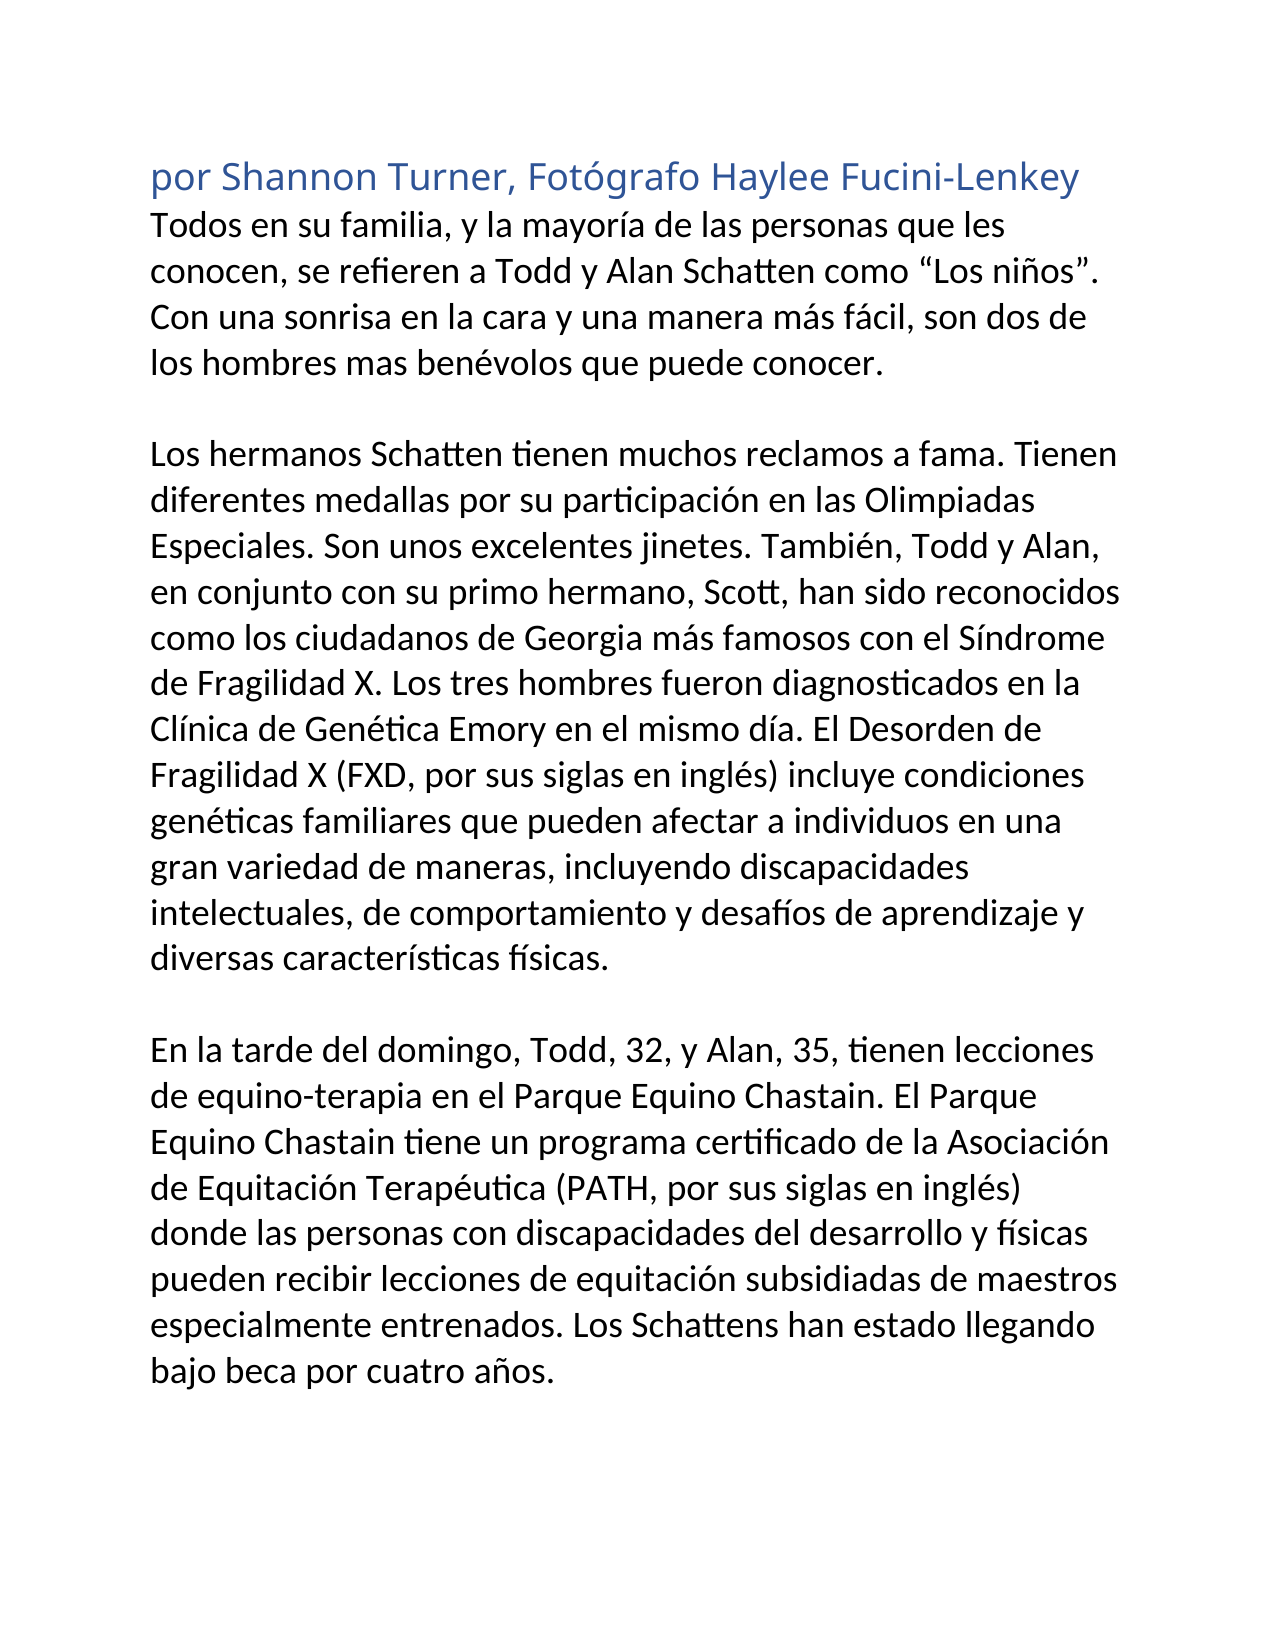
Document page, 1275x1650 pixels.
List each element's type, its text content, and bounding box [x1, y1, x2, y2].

subtitle por Shannon Turner, Fotógrafo Haylee Fucini-Lenkey [150, 150, 1125, 201]
text En la tarde del domingo, Todd, 32, y Alan, 35, tienen lecciones de equino-terapia en el Parque Equino Chastain. El Parque Equino Chastain tiene un programa certificado de la Asociación de Equitación Terapéutica (PATH, por sus siglas en inglés) donde las personas con discapacidades del desarrollo y físicas pueden recibir lecciones de equitación subsidiadas de maestros especialmente entrenados. Los Schattens han estado llegando bajo beca por cuatro años. [150, 1026, 1125, 1393]
text Todos en su familia, y la mayoría de las personas que les conocen, se refieren a Todd y Alan Schatten como “Los niños”. Con una sonrisa en la cara y una manera más fácil, son dos de los hombres mas benévolos que puede conocer. [150, 201, 1125, 384]
text Los hermanos Schatten tienen muchos reclamos a fama. Tienen diferentes medallas por su participación en las Olimpiadas Especiales. Son unos excelentes jinetes. También, Todd y Alan, en conjunto con su primo hermano, Scott, han sido reconocidos como los ciudadanos de Georgia más famosos con el Síndrome de Fragilidad X. Los tres hombres fueron diagnosticados en la Clínica de Genética Emory en el mismo día. El Desorden de Fragilidad X (FXD, por sus siglas en inglés) incluye condiciones genéticas familiares que pueden afectar a individuos en una gran variedad de maneras, incluyendo discapacidades intelectuales, de comportamiento y desafíos de aprendizaje y diversas características físicas. [150, 430, 1125, 980]
